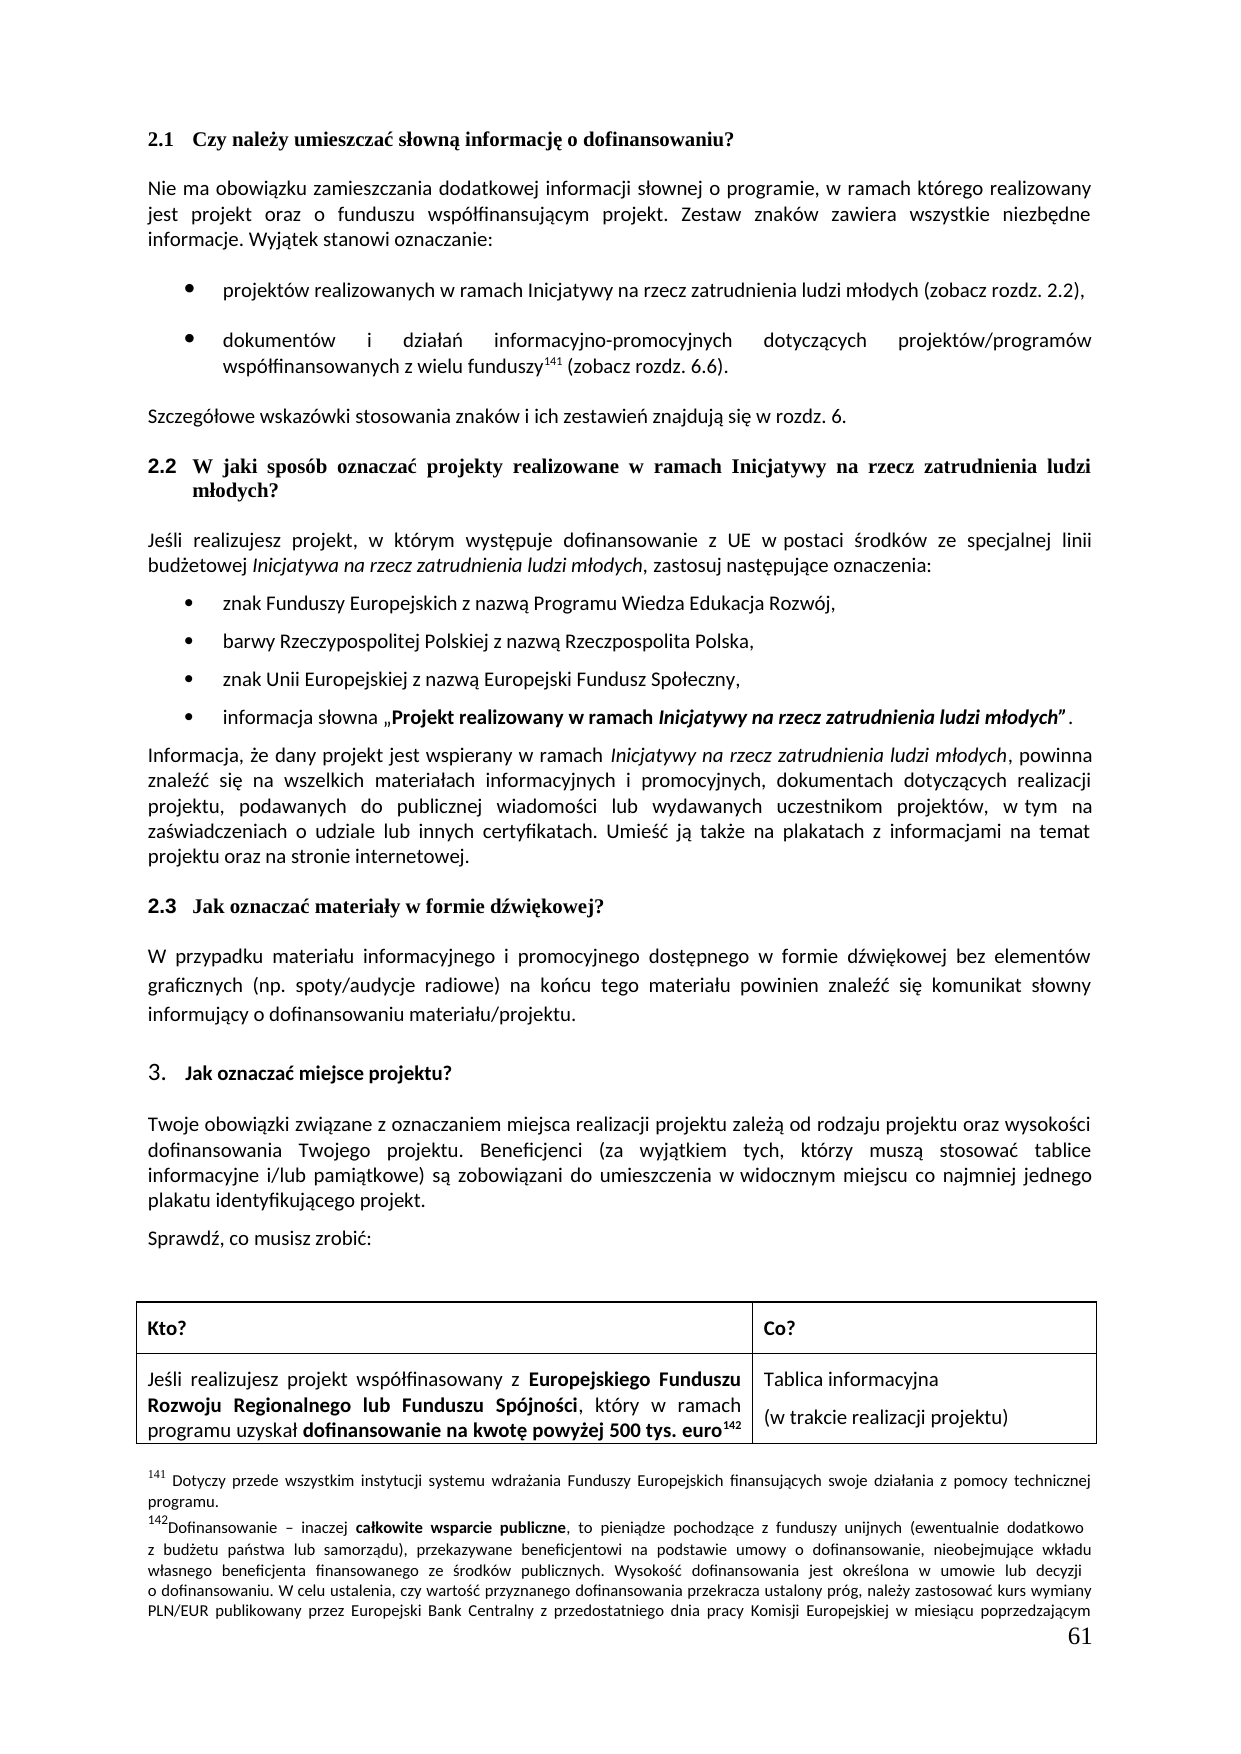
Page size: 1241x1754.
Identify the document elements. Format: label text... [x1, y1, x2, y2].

list Jak oznaczać miejsce projektu? [148, 1056, 1092, 1086]
text Szczegółowe wskazówki stosowania znaków i ich zestawień znajdują się w rozdz. 6. [148, 403, 1092, 429]
list dokumentów i działań informacyjno-promocyjnych dotyczących projektów/programów współfinansowanych z wielu funduszy (zobacz rozdz. 6.6). [185, 327, 1092, 378]
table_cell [137, 1354, 752, 1443]
text W przypadku materiału informacyjnego i promocyjnego dostępnego w formie dźwiękowej bez elementów graficznych (np. spoty/audycje radiowe) na końcu tego materiału powinien znaleźć się komunikat słowny informujący o dofinansowaniu materiału/projektu. [148, 943, 1092, 1027]
table_header Co? [753, 1303, 1096, 1353]
text Jeśli realizujesz projekt, w którym występuje dofinansowanie z UE w postaci środków ze specjalnej linii budżetowej Inicjatywa na rzecz zatrudnienia ludzi młodych, zastosuj następujące oznaczenia: [148, 527, 1092, 578]
list informacja słowna „Projekt realizowany w ramach Inicjatywy na rzecz zatrudnienia ludzi młodych”. [185, 704, 1092, 729]
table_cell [753, 1354, 1096, 1443]
list projektów realizowanych w ramach Inicjatywy na rzecz zatrudnienia ludzi młodych (zobacz rozdz. 2.2), [185, 277, 1092, 302]
list znak Funduszy Europejskich z nazwą Programu Wiedza Edukacja Rozwój, [185, 590, 1092, 616]
text Twoje obowiązki związane z oznaczaniem miejsca realizacji projektu zależą od rodzaju projektu oraz wysokości dofinansowania Twojego projektu. Beneficjenci (za wyjątkiem tych, którzy muszą stosować tablice informacyjne i/lub pamiątkowe) są zobowiązani do umieszczenia w widocznym miejscu co najmniej jednego plakatu identyfikującego projekt. [148, 1111, 1092, 1213]
list Jak oznaczać materiały w formie dźwiękowej? [148, 894, 1092, 918]
list barwy Rzeczypospolitej Polskiej z nazwą Rzeczpospolita Polska, [185, 628, 1092, 654]
table_header Kto? [137, 1303, 752, 1353]
text Sprawdź, co musisz zrobić: [148, 1226, 1092, 1251]
text Informacja, że dany projekt jest wspierany w ramach Inicjatywy na rzecz zatrudnienia ludzi młodych, powinna znaleźć się na wszelkich materiałach informacyjnych i promocyjnych, dokumentach dotyczących realizacji projektu, podawanych do publicznej wiadomości lub wydawanych uczestnikom projektów, w tym na zaświadczeniach o udziale lub innych certyfikatach. Umieść ją także na plakatach z informacjami na temat projektu oraz na stronie internetowej. [148, 742, 1092, 869]
list znak Unii Europejskiej z nazwą Europejski Fundusz Społeczny, [185, 666, 1092, 692]
list Czy należy umieszczać słowną informację o dofinansowaniu? [148, 126, 1092, 151]
list W jaki sposób oznaczać projekty realizowane w ramach Inicjatywy na rzecz zatrudnienia ludzi młodych? [148, 454, 1092, 502]
text Nie ma obowiązku zamieszczania dodatkowej informacji słownej o programie, w ramach którego realizowany jest projekt oraz o funduszu współfinansującym projekt. Zestaw znaków zawiera wszystkie niezbędne informacje. Wyjątek stanowi oznaczanie: [148, 176, 1092, 252]
